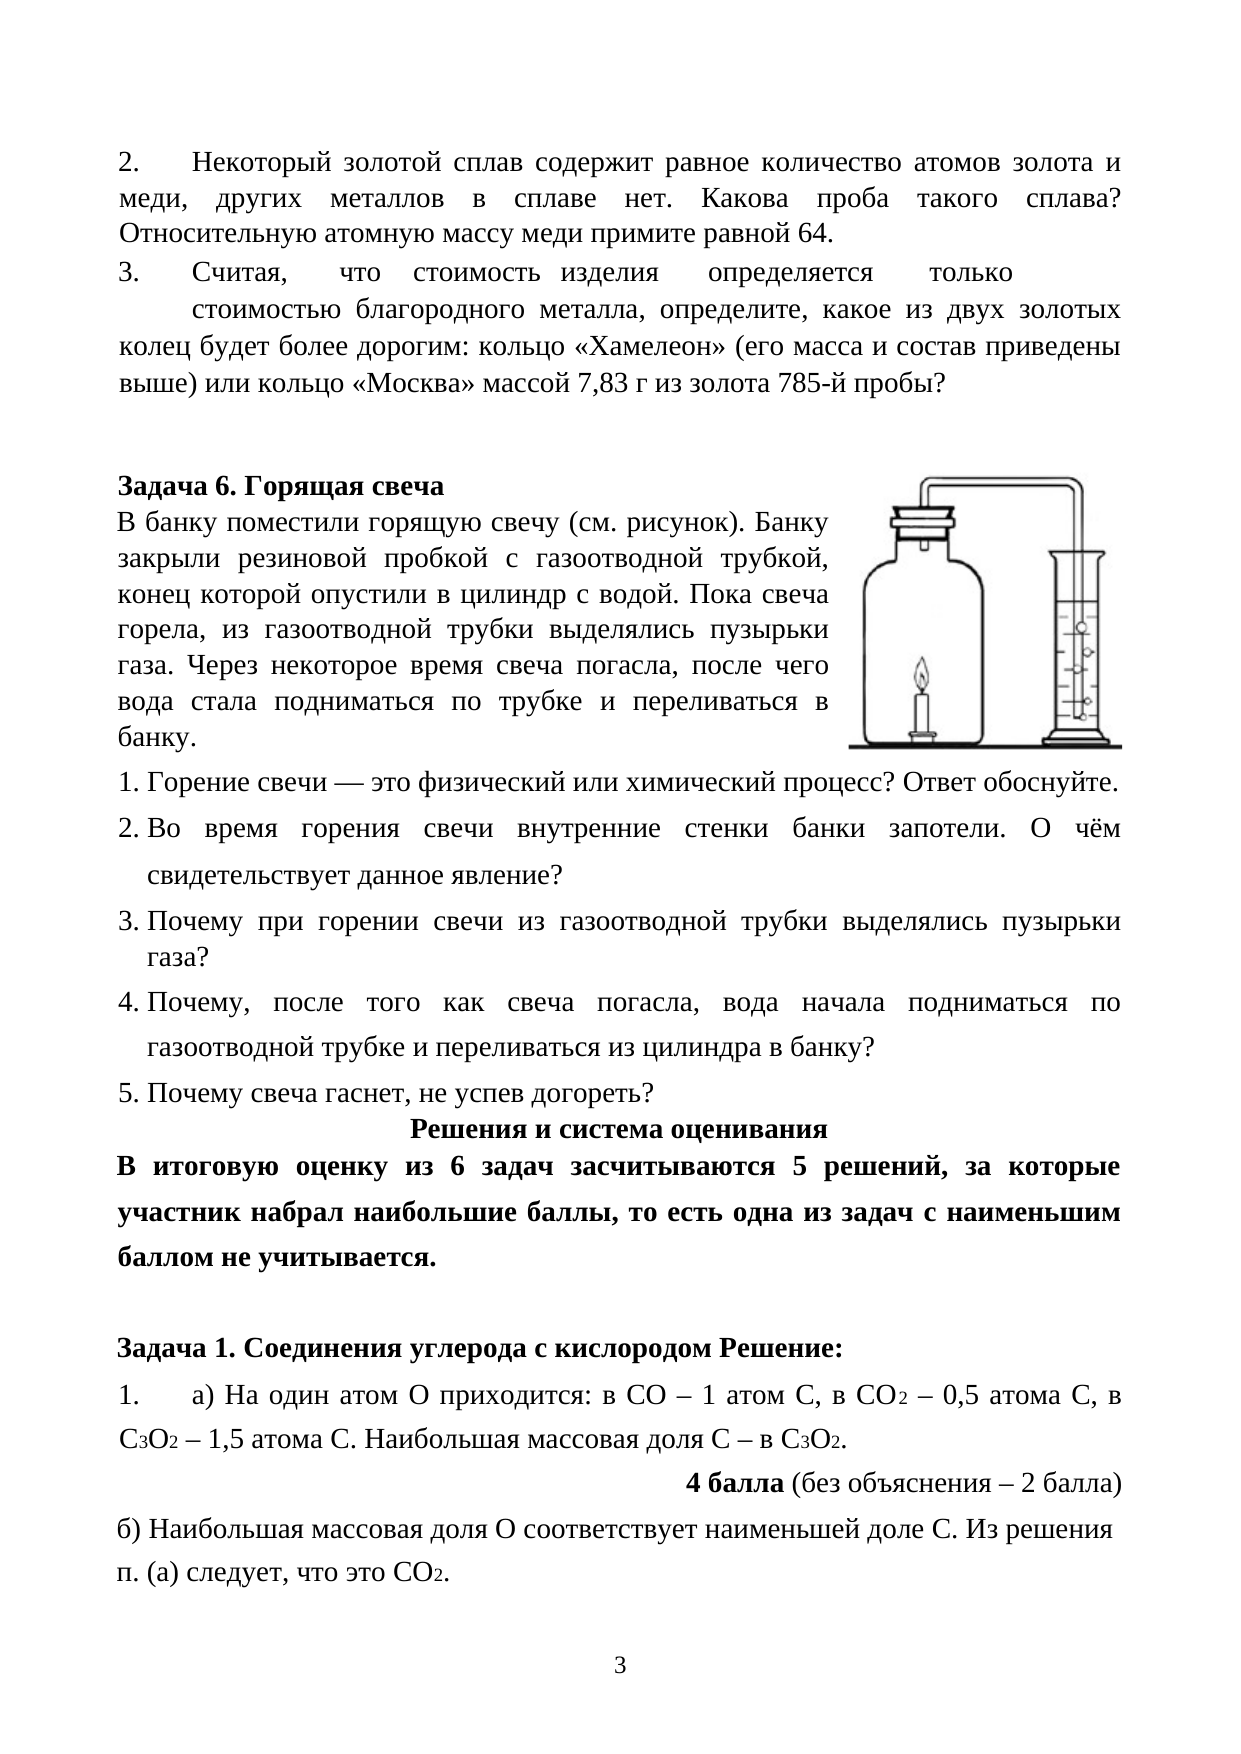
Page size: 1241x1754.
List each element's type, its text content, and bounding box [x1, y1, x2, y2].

text б) Наибольшая массовая доля O соответствует наименьшей доле C. Из решения [116, 1511, 1122, 1545]
text п. (а) следует, что это CO2. [116, 1554, 1123, 1588]
text Решения и система оценивания [118, 1111, 1120, 1145]
subtitle Задача 6. Горящая свеча [117, 468, 848, 502]
list Почему, после того как свеча погасла, вода начала подниматься по газоотводной трубке и переливаться из цилиндра в банку? [118, 984, 1122, 1063]
picture [848, 462, 1123, 757]
list Некоторый золотой сплав содержит равное количество атомов золота и меди, других металлов в сплаве нет. Какова проба такого сплава? Относительную атомную массу меди примите равной 64. [118, 144, 1122, 249]
list Считая, что стоимость изделия определяется только стоимостью благородного металла, определите, какое из двух золотых колец будет более дорогим: кольцо «Хамелеон» (его масса и состав приведены выше) или кольцо «Москва» массой 7,83 г из золота 785-й пробы? [118, 254, 1122, 398]
text 4 балла (без объяснения – 2 балла) [118, 1465, 1122, 1498]
text Задача 1. Соединения углерода с кислородом Решение: [116, 1331, 846, 1364]
text В банку поместили горящую свечу (см. рисунок). Банку закрыли резиновой пробкой с газоотводной трубкой, конец которой опустили в цилиндр с водой. Пока свеча горела, из газоотводной трубки выделялись пузырьки газа. Через некоторое время свеча погасла, после чего вода стала подниматься по трубке и переливаться в банку. [116, 504, 848, 753]
list Почему свеча гаснет, не успев догореть? [118, 1075, 1122, 1109]
list Во время горения свечи внутренние стенки банки запотели. О чём свидетельствует данное явление? [118, 811, 1122, 890]
list а) На один атом O приходится: в CO – 1 атом C, в CO2 – 0,5 атома C, в C3O2 – 1,5 атома C. Наибольшая массовая доля C – в C3O2. [118, 1377, 1122, 1454]
list Почему при горении свечи из газоотводной трубки выделялись пузырьки газа? [118, 903, 1122, 973]
list Горение свечи — это физический или химический процесс? Ответ обоснуйте. [118, 764, 1122, 797]
text В итоговую оценку из 6 задач засчитываются 5 решений, за которые участник набрал наибольшие баллы, то есть одна из задач с наименьшим баллом не учитывается. [116, 1148, 1122, 1273]
